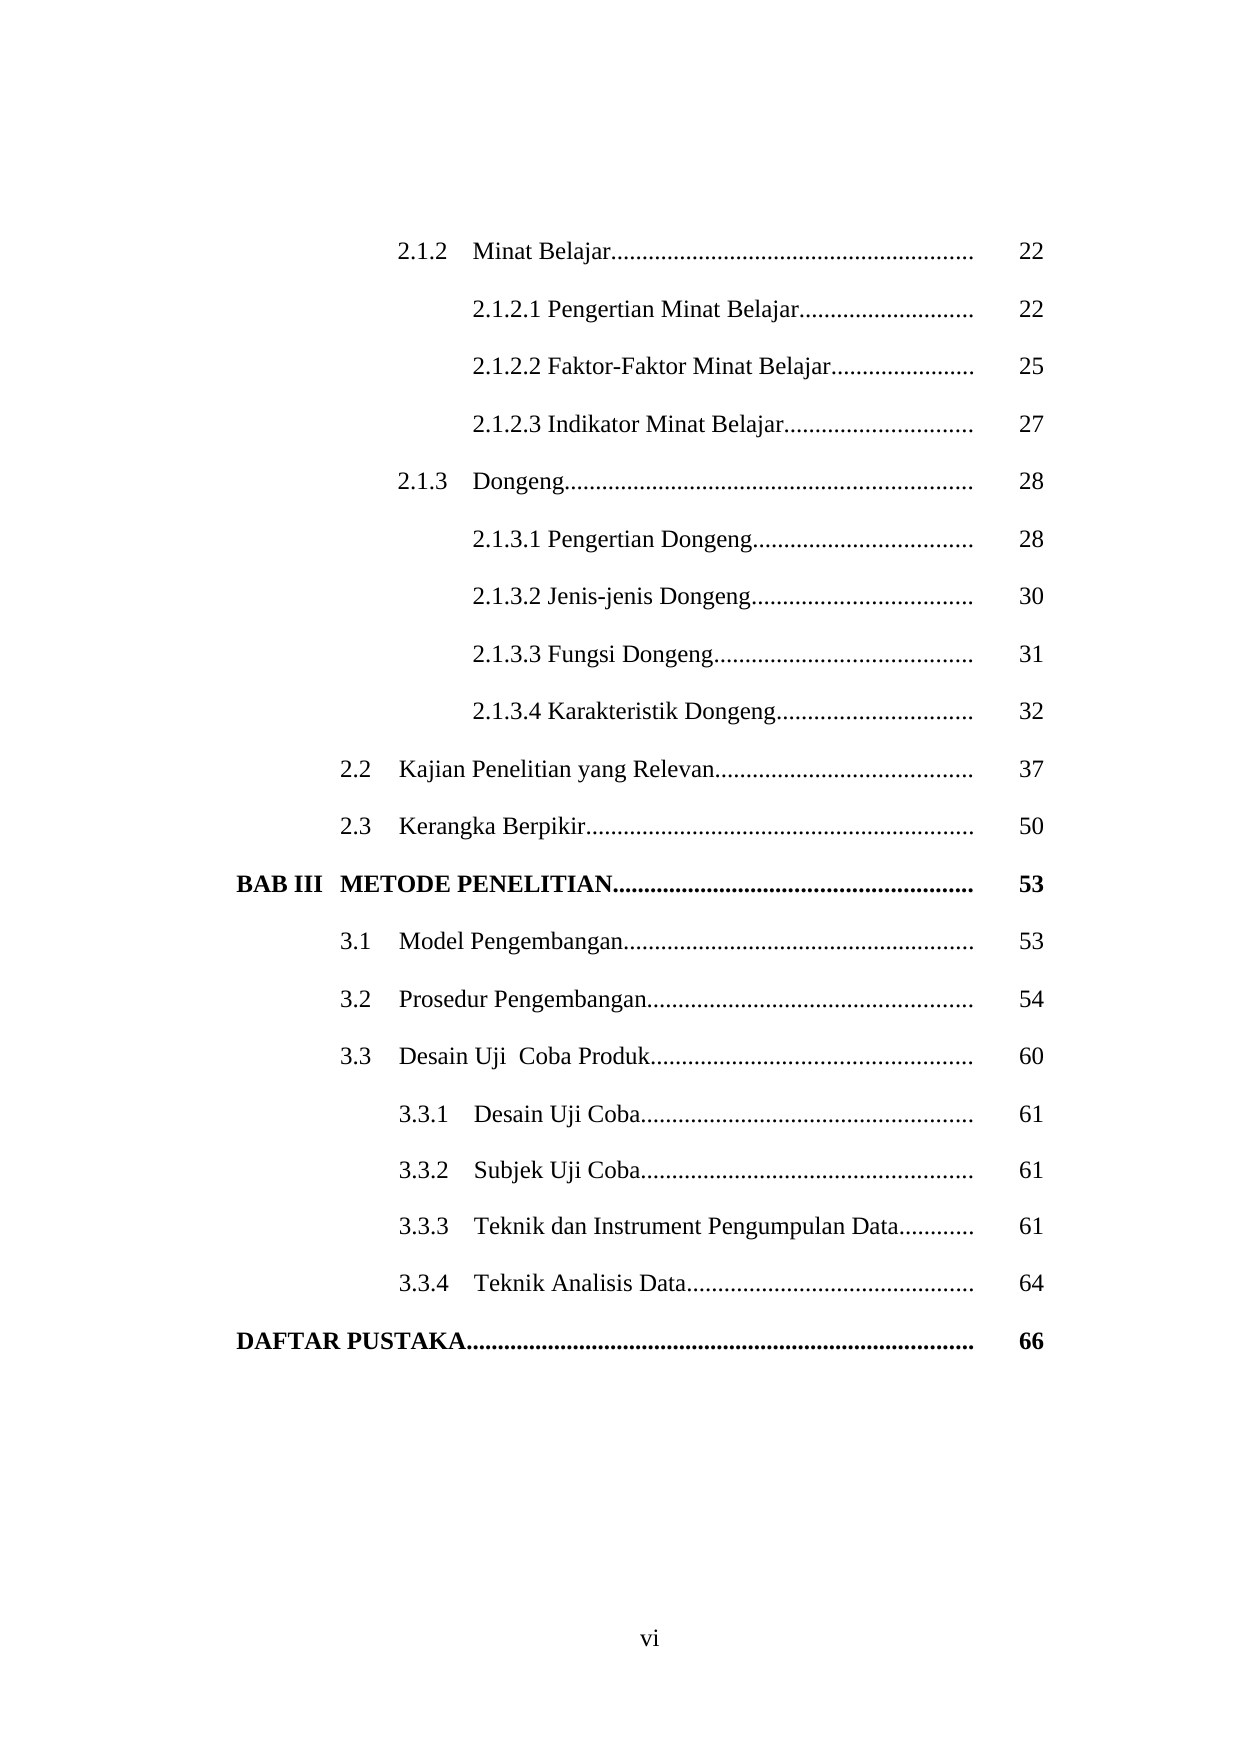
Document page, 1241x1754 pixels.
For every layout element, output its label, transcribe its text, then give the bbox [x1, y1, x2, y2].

list Dongeng 28 [397, 466, 1063, 495]
list Pengertian Minat Belajar 22 [472, 294, 1063, 322]
text BAB III METODE PENELITIAN 53 [236, 869, 930, 897]
list Faktor-Faktor Minat Belajar 25 [472, 351, 1063, 380]
list Minat Belajar 22 [397, 236, 1063, 265]
list Teknik Analisis Data 64 [399, 1268, 1063, 1297]
list Indikator Minat Belajar 27 [472, 409, 1063, 437]
list Karakteristik Dongeng 32 [472, 696, 1063, 725]
list Kerangka Berpikir 50 [340, 811, 1063, 840]
list Fungsi Dongeng 31 [472, 639, 1063, 667]
list Jenis-jenis Dongeng 30 [472, 581, 1063, 610]
list Subjek Uji Coba 61 [399, 1155, 1063, 1183]
list Kajian Penelitian yang Relevan 37 [340, 754, 1063, 782]
list Pengertian Dongeng 28 [472, 524, 1063, 552]
list Desain Uji Coba 61 [399, 1099, 1063, 1127]
list Prosedur Pengembangan 54 [340, 984, 1063, 1012]
list Model Pengembangan 53 [340, 926, 1063, 955]
text DAFTAR PUSTAKA 66 [236, 1326, 930, 1354]
list Teknik dan Instrument Pengumpulan Data 61 [399, 1211, 1063, 1239]
list Desain Uji Coba Produk 60 [340, 1041, 1063, 1070]
